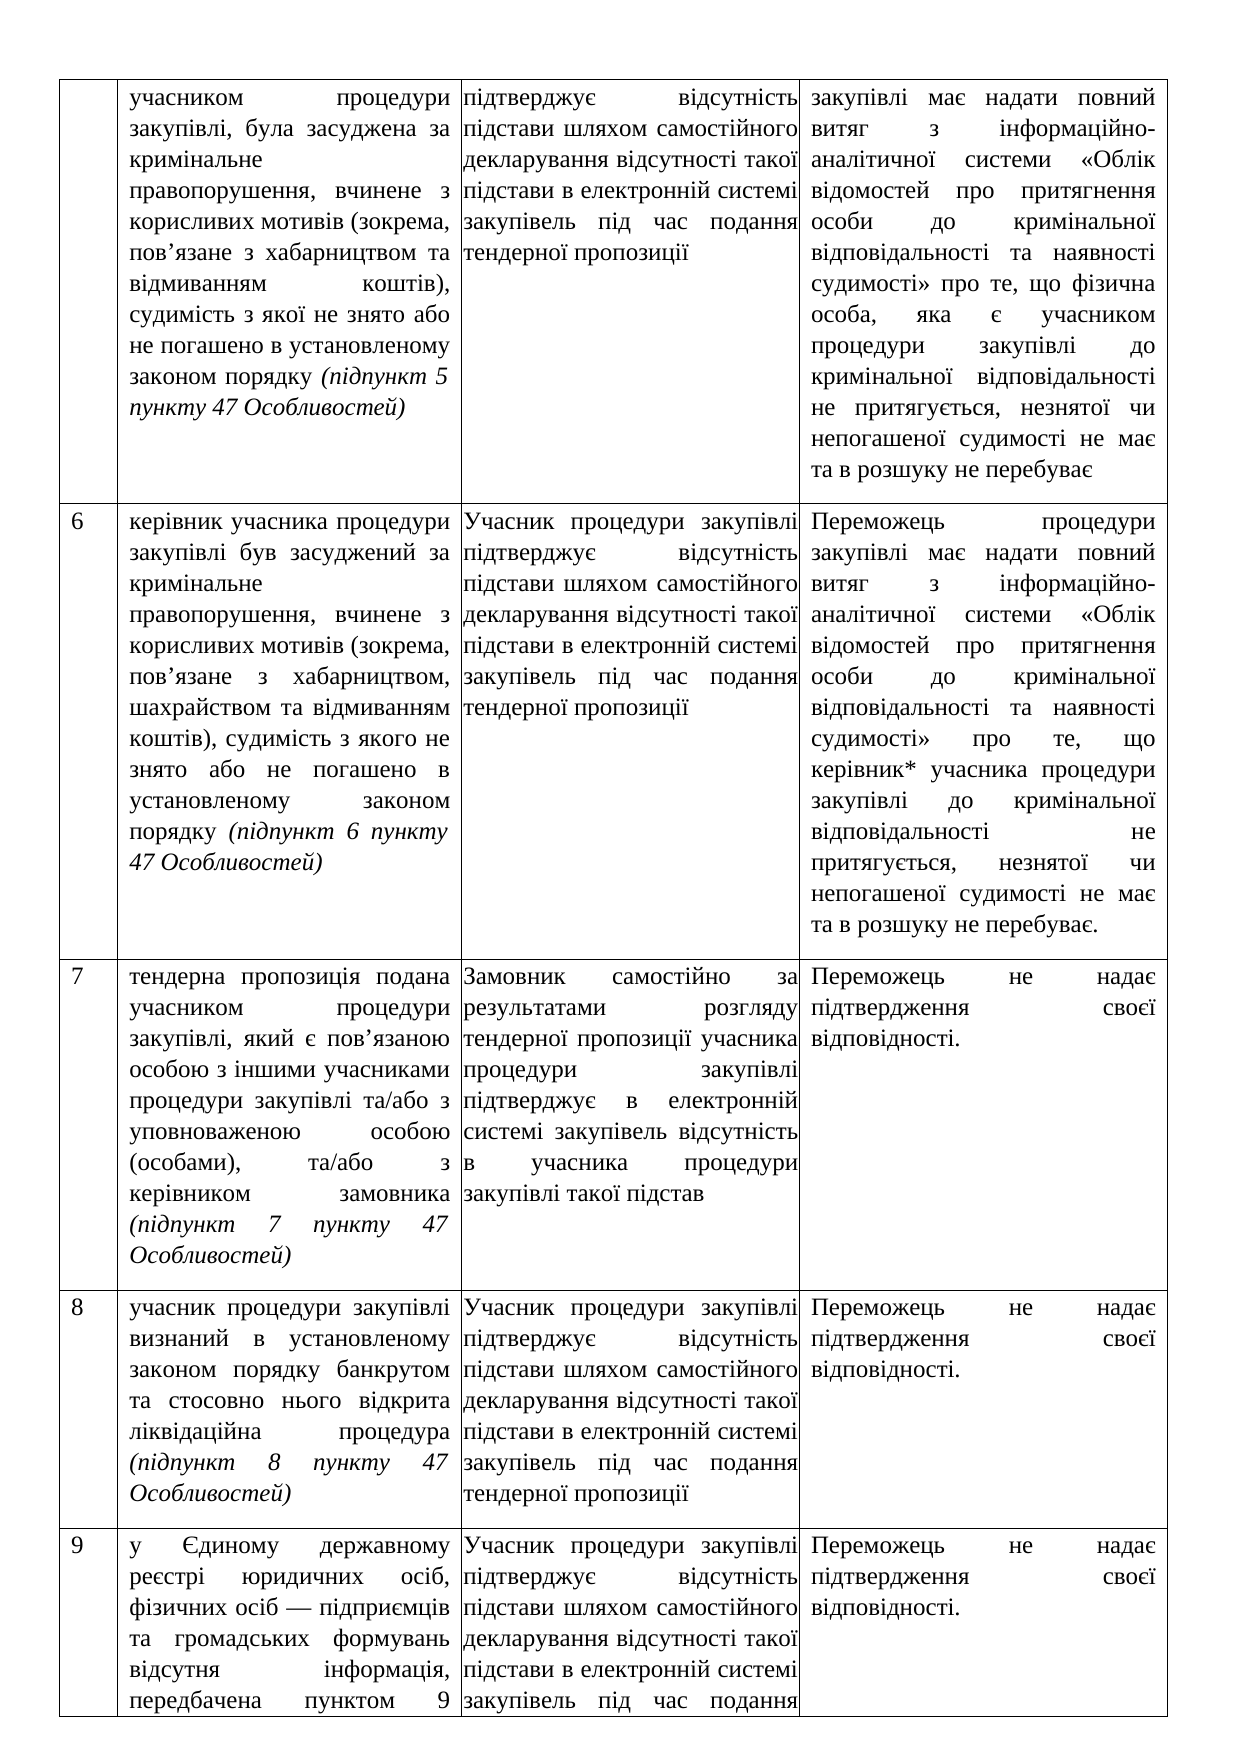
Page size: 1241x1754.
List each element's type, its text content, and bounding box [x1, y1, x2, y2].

table_cell керівник учасника процедури закупівлі був засуджений за кримінальне правопорушення, вчинене з корисливих мотивів (зокрема, пов’язане з хабарництвом, шахрайством та відмиванням коштів), судимість з якого не знято або не погашено в установленому законом порядку (підпункт 6 пункту 47 Особливостей) [118, 504, 461, 958]
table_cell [800, 80, 1167, 503]
table_cell тендерна пропозиція подана учасником процедури закупівлі, який є пов’язаною особою з іншими учасниками процедури закупівлі та/або з уповноваженою особою (особами), та/або з керівником замовника (підпункт 7 пункту 47 Особливостей) [118, 960, 461, 1289]
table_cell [800, 1529, 1167, 1716]
table_cell Переможець не надає підтвердження своєї відповідності. [800, 960, 1167, 1289]
table_cell 8 [60, 1291, 117, 1527]
table_cell 6 [60, 504, 117, 958]
table_cell 5 [60, 80, 117, 503]
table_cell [118, 80, 461, 503]
table_cell Переможець процедури закупівлі має надати повний витяг з інформаційно-аналітичної системи «Облік відомостей про притягнення особи до кримінальної відповідальності та наявності судимості» про те, що керівник* учасника процедури закупівлі до кримінальної відповідальності не притягується, незнятої чи непогашеної судимості не має та в розшуку не перебуває. [800, 504, 1167, 958]
table_cell Замовник самостійно за результатами розгляду тендерної пропозиції учасника процедури закупівлі підтверджує в електронній системі закупівель відсутність в учасника процедури закупівлі такої підстав [462, 960, 799, 1289]
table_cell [118, 1529, 461, 1716]
table_cell 7 [60, 960, 117, 1289]
table_cell 9 [60, 1529, 117, 1716]
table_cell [462, 80, 799, 503]
table_cell Переможець не надає підтвердження своєї відповідності. [800, 1291, 1167, 1527]
table_cell учасник процедури закупівлі визнаний в установленому законом порядку банкрутом та стосовно нього відкрита ліквідаційна процедура (підпункт 8 пункту 47 Особливостей) [118, 1291, 461, 1527]
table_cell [462, 1529, 799, 1716]
